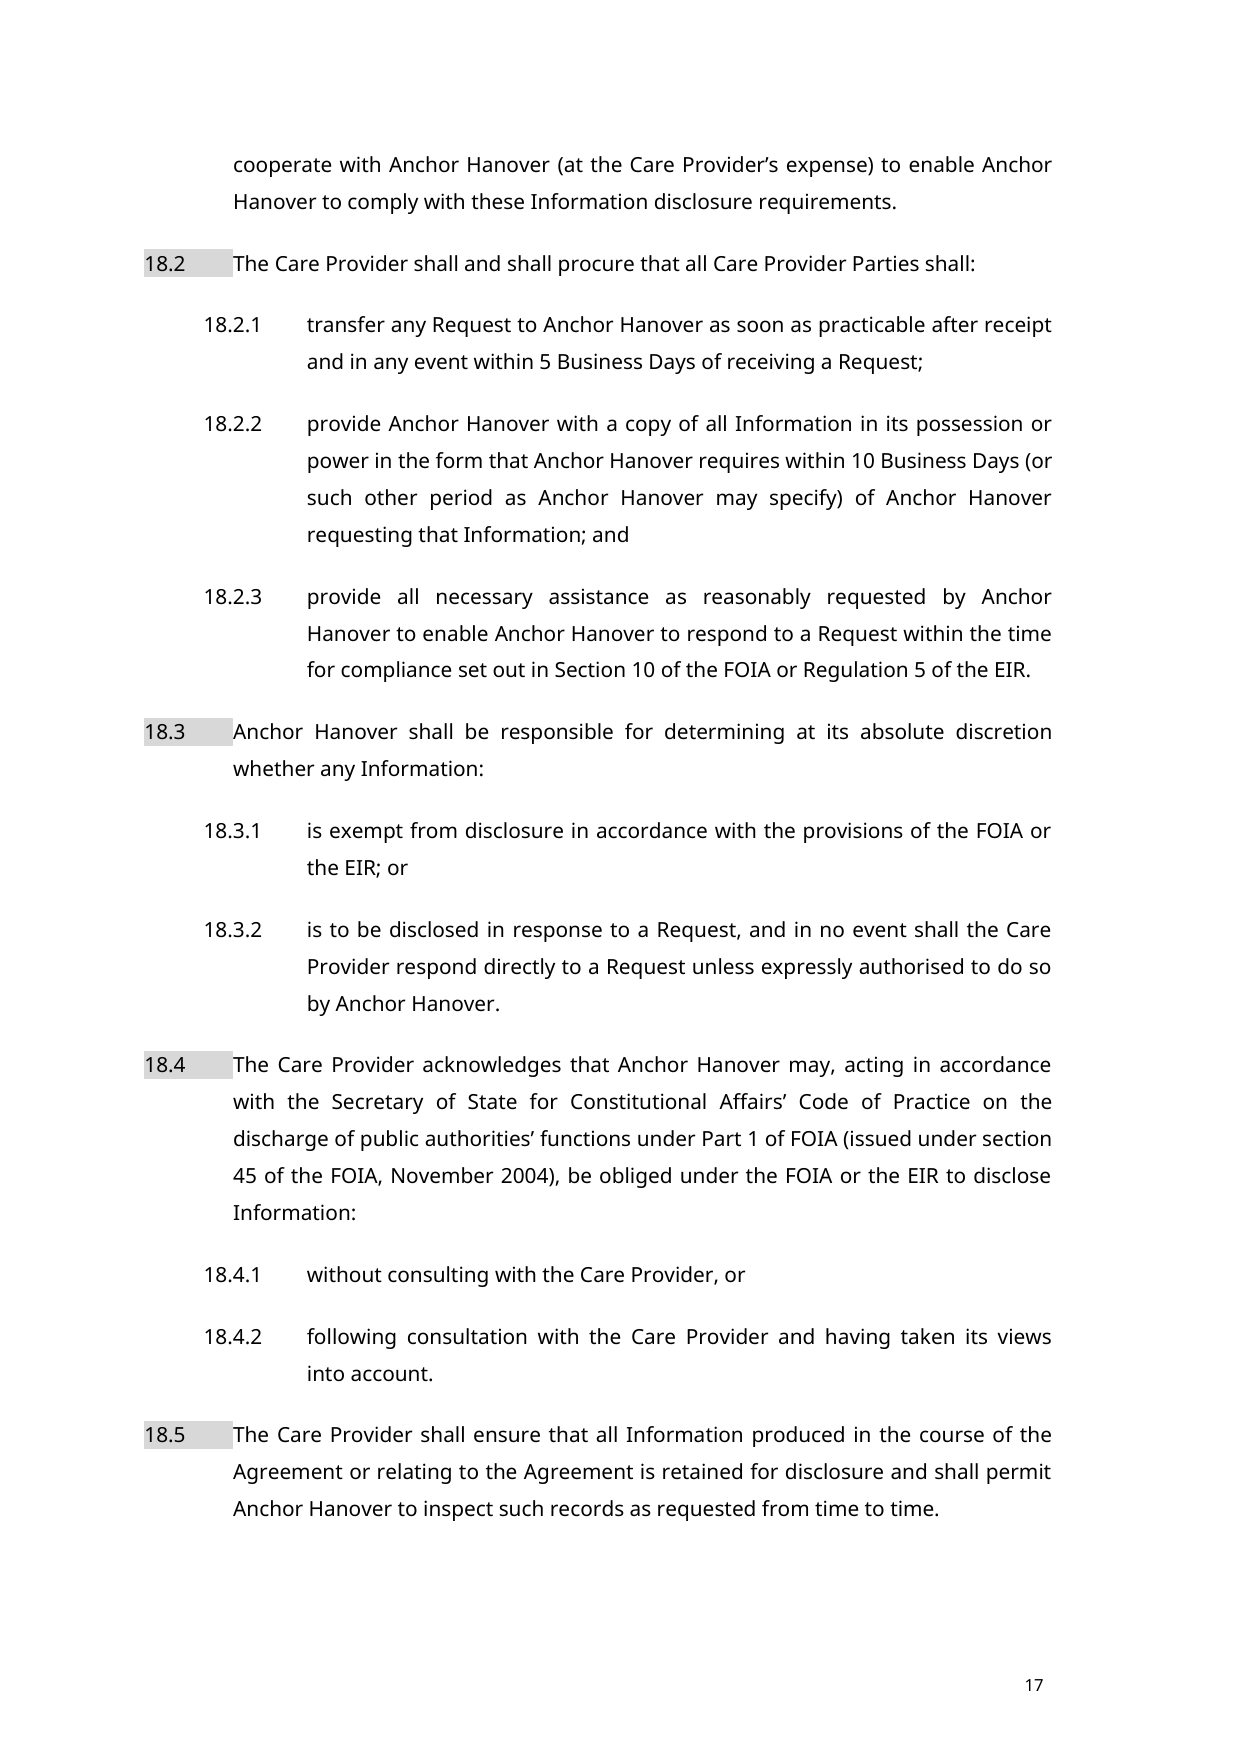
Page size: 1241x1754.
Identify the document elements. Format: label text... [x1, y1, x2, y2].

text The Care Provider shall ensure that all Information produced in the course of the Agreement or relating to the Agreement is retained for disclosure and shall permit Anchor Hanover to inspect such records as requested from time to time. [144, 1421, 1053, 1523]
text is to be disclosed in response to a Request, and in no event shall the Care Provider respond directly to a Request unless expressly authorised to do so by Anchor Hanover. [203, 915, 1053, 1017]
text provide all necessary assistance as reasonably requested by Anchor Hanover to enable Anchor Hanover to respond to a Request within the time for compliance set out in Section 10 of the FOIA or Regulation 5 of the EIR. [203, 582, 1053, 684]
text transfer any Request to Anchor Hanover as soon as practicable after receipt and in any event within 5 Business Days of receiving a Request; [203, 311, 1053, 376]
text following consultation with the Care Provider and having taken its views into account. [203, 1322, 1053, 1387]
text Anchor Hanover shall be responsible for determining at its absolute discretion whether any Information: [144, 717, 1053, 783]
text provide Anchor Hanover with a copy of all Information in its possession or power in the form that Anchor Hanover requires within 10 Business Days (or such other period as Anchor Hanover may specify) of Anchor Hanover requesting that Information; and [203, 409, 1053, 548]
text is exempt from disclosure in accordance with the provisions of the FOIA or the EIR; or [203, 816, 1053, 882]
text without consulting with the Care Provider, or [203, 1260, 1053, 1288]
text The Care Provider acknowledges that Anchor Hanover may, acting in accordance with the Secretary of State for Constitutional Affairs’ Code of Practice on the discharge of public authorities’ functions under Part 1 of FOIA (issued under section 45 of the FOIA, November 2004), be obliged under the FOIA or the EIR to disclose Information: [144, 1051, 1053, 1227]
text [144, 150, 1053, 215]
text The Care Provider shall and shall procure that all Care Provider Parties shall: [233, 249, 1053, 277]
